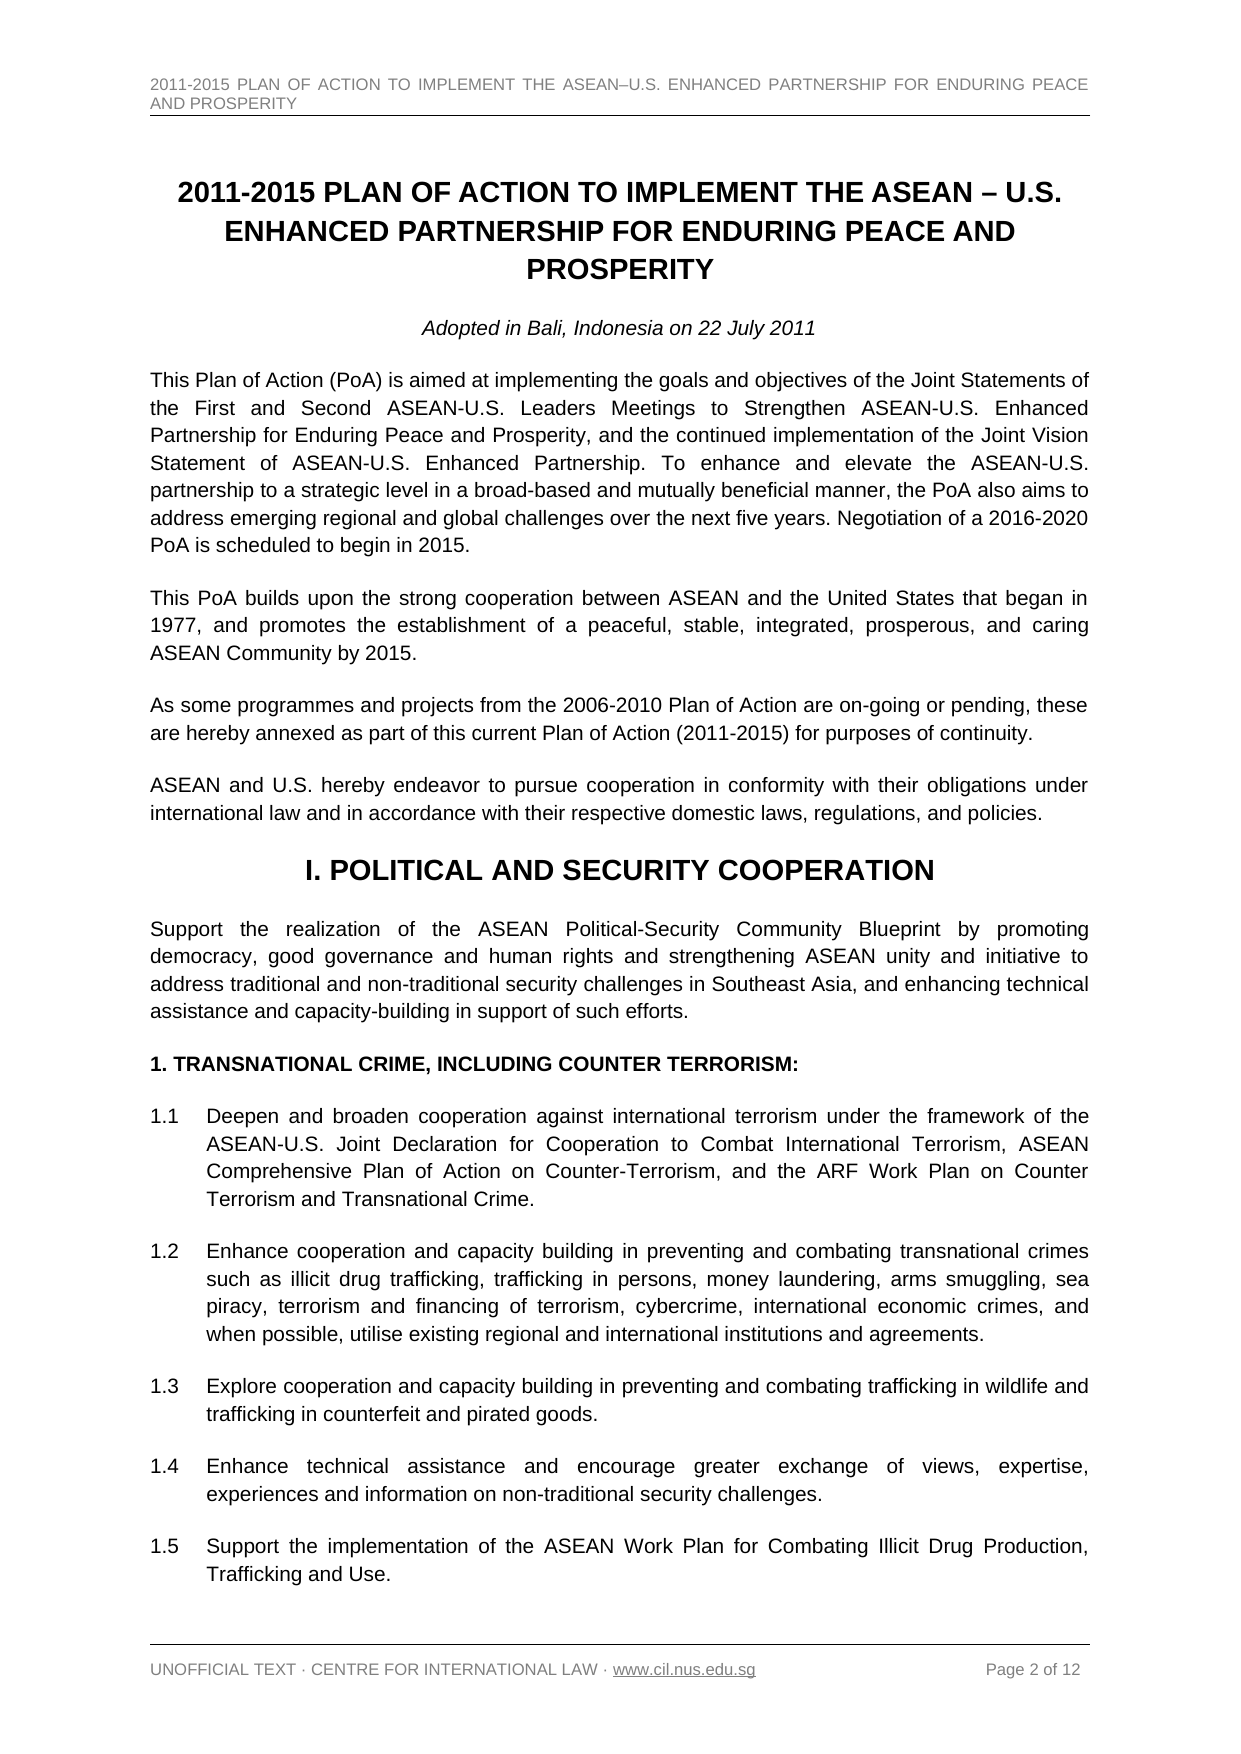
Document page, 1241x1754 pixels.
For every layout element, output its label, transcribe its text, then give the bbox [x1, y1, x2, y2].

list Explore cooperation and capacity building in preventing and combating trafficking in wildlife and trafficking in counterfeit and pirated goods. [150, 1374, 1090, 1426]
text This PoA builds upon the strong cooperation between ASEAN and the United States that began in 1977, and promotes the establishment of a peaceful, stable, integrated, prosperous, and caring ASEAN Community by 2015. [150, 586, 1090, 664]
subtitle Adopted in Bali, Indonesia on 22 July 2011 [150, 316, 1090, 339]
subtitle I. Political and Security Cooperation [150, 853, 1090, 887]
text Support the realization of the ASEAN Political-Security Community Blueprint by promoting democracy, good governance and human rights and strengthening ASEAN unity and initiative to address traditional and non-traditional security challenges in Southeast Asia, and enhancing technical assistance and capacity-building in support of such efforts. [150, 917, 1090, 1023]
subtitle 1. Transnational Crime, including Counter Terrorism: [150, 1052, 1090, 1076]
list Enhance cooperation and capacity building in preventing and combating transnational crimes such as illicit drug trafficking, trafficking in persons, money laundering, arms smuggling, sea piracy, terrorism and financing of terrorism, cybercrime, international economic crimes, and when possible, utilise existing regional and international institutions and agreements. [150, 1239, 1090, 1346]
title 2011-2015 PLAN OF ACTION TO IMPLEMENT THE ASEAN – U.S. ENHANCED PARTNERSHIP FOR ENDURING PEACE AND PROSPERITY [150, 175, 1090, 286]
list Deepen and broaden cooperation against international terrorism under the framework of the ASEAN-U.S. Joint Declaration for Cooperation to Combat International Terrorism, ASEAN Comprehensive Plan of Action on Counter-Terrorism, and the ARF Work Plan on Counter Terrorism and Transnational Crime. [150, 1104, 1090, 1211]
text This Plan of Action (PoA) is aimed at implementing the goals and objectives of the Joint Statements of the First and Second ASEAN-U.S. Leaders Meetings to Strengthen ASEAN-U.S. Enhanced Partnership for Enduring Peace and Prosperity, and the continued implementation of the Joint Vision Statement of ASEAN-U.S. Enhanced Partnership. To enhance and elevate the ASEAN-U.S. partnership to a strategic level in a broad-based and mutually beneficial manner, the PoA also aims to address emerging regional and global challenges over the next five years. Negotiation of a 2016-2020 PoA is scheduled to begin in 2015. [150, 368, 1090, 557]
text As some programmes and projects from the 2006-2010 Plan of Action are on-going or pending, these are hereby annexed as part of this current Plan of Action (2011-2015) for purposes of continuity. [150, 693, 1090, 744]
text ASEAN and U.S. hereby endeavor to pursue cooperation in conformity with their obligations under international law and in accordance with their respective domestic laws, regulations, and policies. [150, 773, 1090, 824]
list Support the implementation of the ASEAN Work Plan for Combating Illicit Drug Production, Trafficking and Use. [150, 1534, 1090, 1586]
list Enhance technical assistance and encourage greater exchange of views, expertise, experiences and information on non-traditional security challenges. [150, 1454, 1090, 1506]
